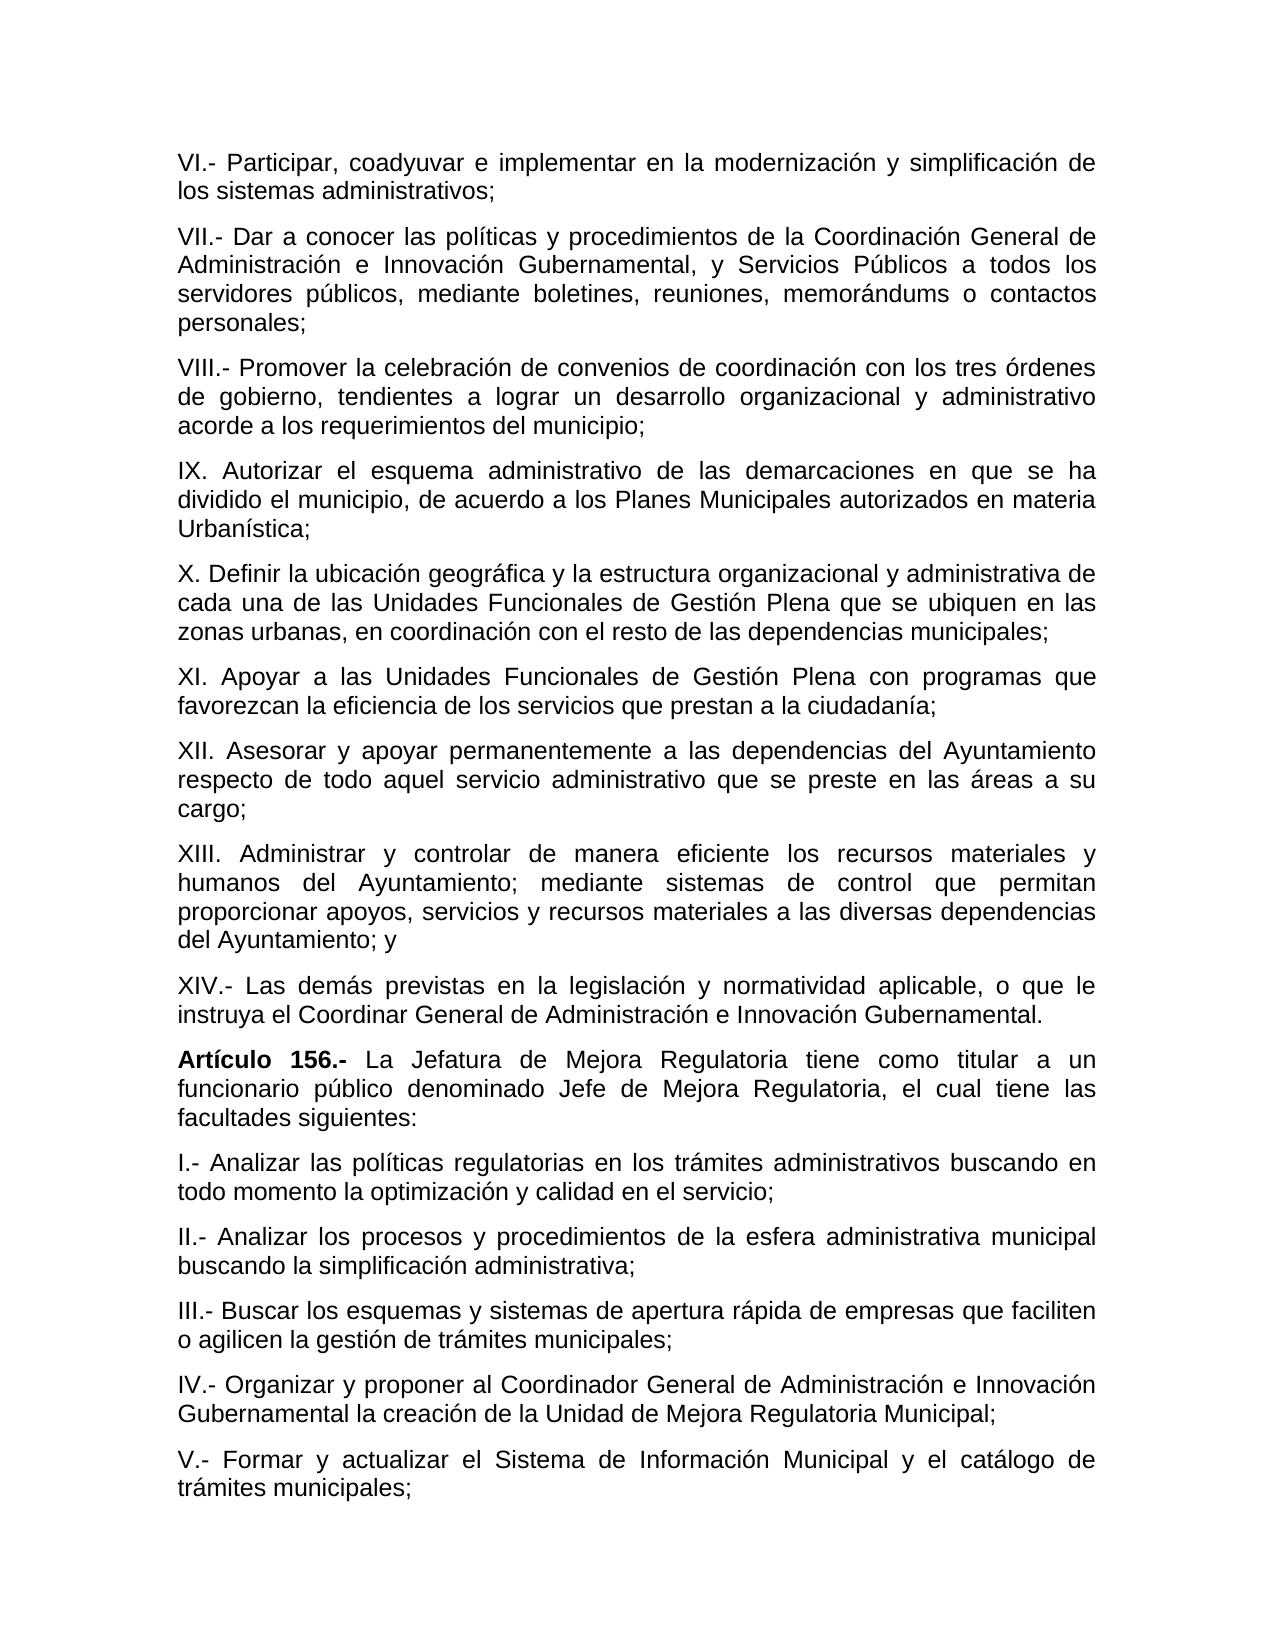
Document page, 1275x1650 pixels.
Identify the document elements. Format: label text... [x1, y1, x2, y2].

text V.- Formar y actualizar el Sistema de Información Municipal y el catálogo de trámites municipales; [177, 1445, 1098, 1502]
text X. Definir la ubicación geográfica y la estructura organizacional y administrativa de cada una de las Unidades Funcionales de Gestión Plena que se ubiquen en las zonas urbanas, en coordinación con el resto de las dependencias municipales; [177, 559, 1098, 646]
text Artículo 156.- La Jefatura de Mejora Regulatoria tiene como titular a un funcionario público denominado Jefe de Mejora Regulatoria, el cual tiene las facultades siguientes: [177, 1045, 1098, 1131]
text XII. Asesorar y apoyar permanentemente a las dependencias del Ayuntamiento respecto de todo aquel servicio administrativo que se preste en las áreas a su cargo; [177, 736, 1098, 823]
text XIV.- Las demás previstas en la legislación y normatividad aplicable, o que le instruya el Coordinar General de Administración e Innovación Gubernamental. [177, 971, 1098, 1028]
text VII.- Dar a conocer las políticas y procedimientos de la Coordinación General de Administración e Innovación Gubernamental, y Servicios Públicos a todos los servidores públicos, mediante boletines, reuniones, memorándums o contactos personales; [177, 222, 1098, 337]
text IX. Autorizar el esquema administrativo de las demarcaciones en que se ha dividido el municipio, de acuerdo a los Planes Municipales autorizados en materia Urbanística; [177, 456, 1098, 543]
text VI.- Participar, coadyuvar e implementar en la modernización y simplificación de los sistemas administrativos; [177, 148, 1098, 205]
text XI. Apoyar a las Unidades Funcionales de Gestión Plena con programas que favorezcan la eficiencia de los servicios que prestan a la ciudadanía; [177, 662, 1098, 720]
text XIII. Administrar y controlar de manera eficiente los recursos materiales y humanos del Ayuntamiento; mediante sistemas de control que permitan proporcionar apoyos, servicios y recursos materiales a las diversas dependencias del Ayuntamiento; y [177, 839, 1098, 954]
text VIII.- Promover la celebración de convenios de coordinación con los tres órdenes de gobierno, tendientes a lograr un desarrollo organizacional y administrativo acorde a los requerimientos del municipio; [177, 353, 1098, 440]
text IV.- Organizar y proponer al Coordinador General de Administración e Innovación Gubernamental la creación de la Unidad de Mejora Regulatoria Municipal; [177, 1371, 1098, 1428]
text II.- Analizar los procesos y procedimientos de la esfera administrativa municipal buscando la simplificación administrativa; [177, 1222, 1098, 1280]
text I.- Analizar las políticas regulatorias en los trámites administrativos buscando en todo momento la optimización y calidad en el servicio; [177, 1148, 1098, 1206]
text III.- Buscar los esquemas y sistemas de apertura rápida de empresas que faciliten o agilicen la gestión de trámites municipales; [177, 1296, 1098, 1354]
